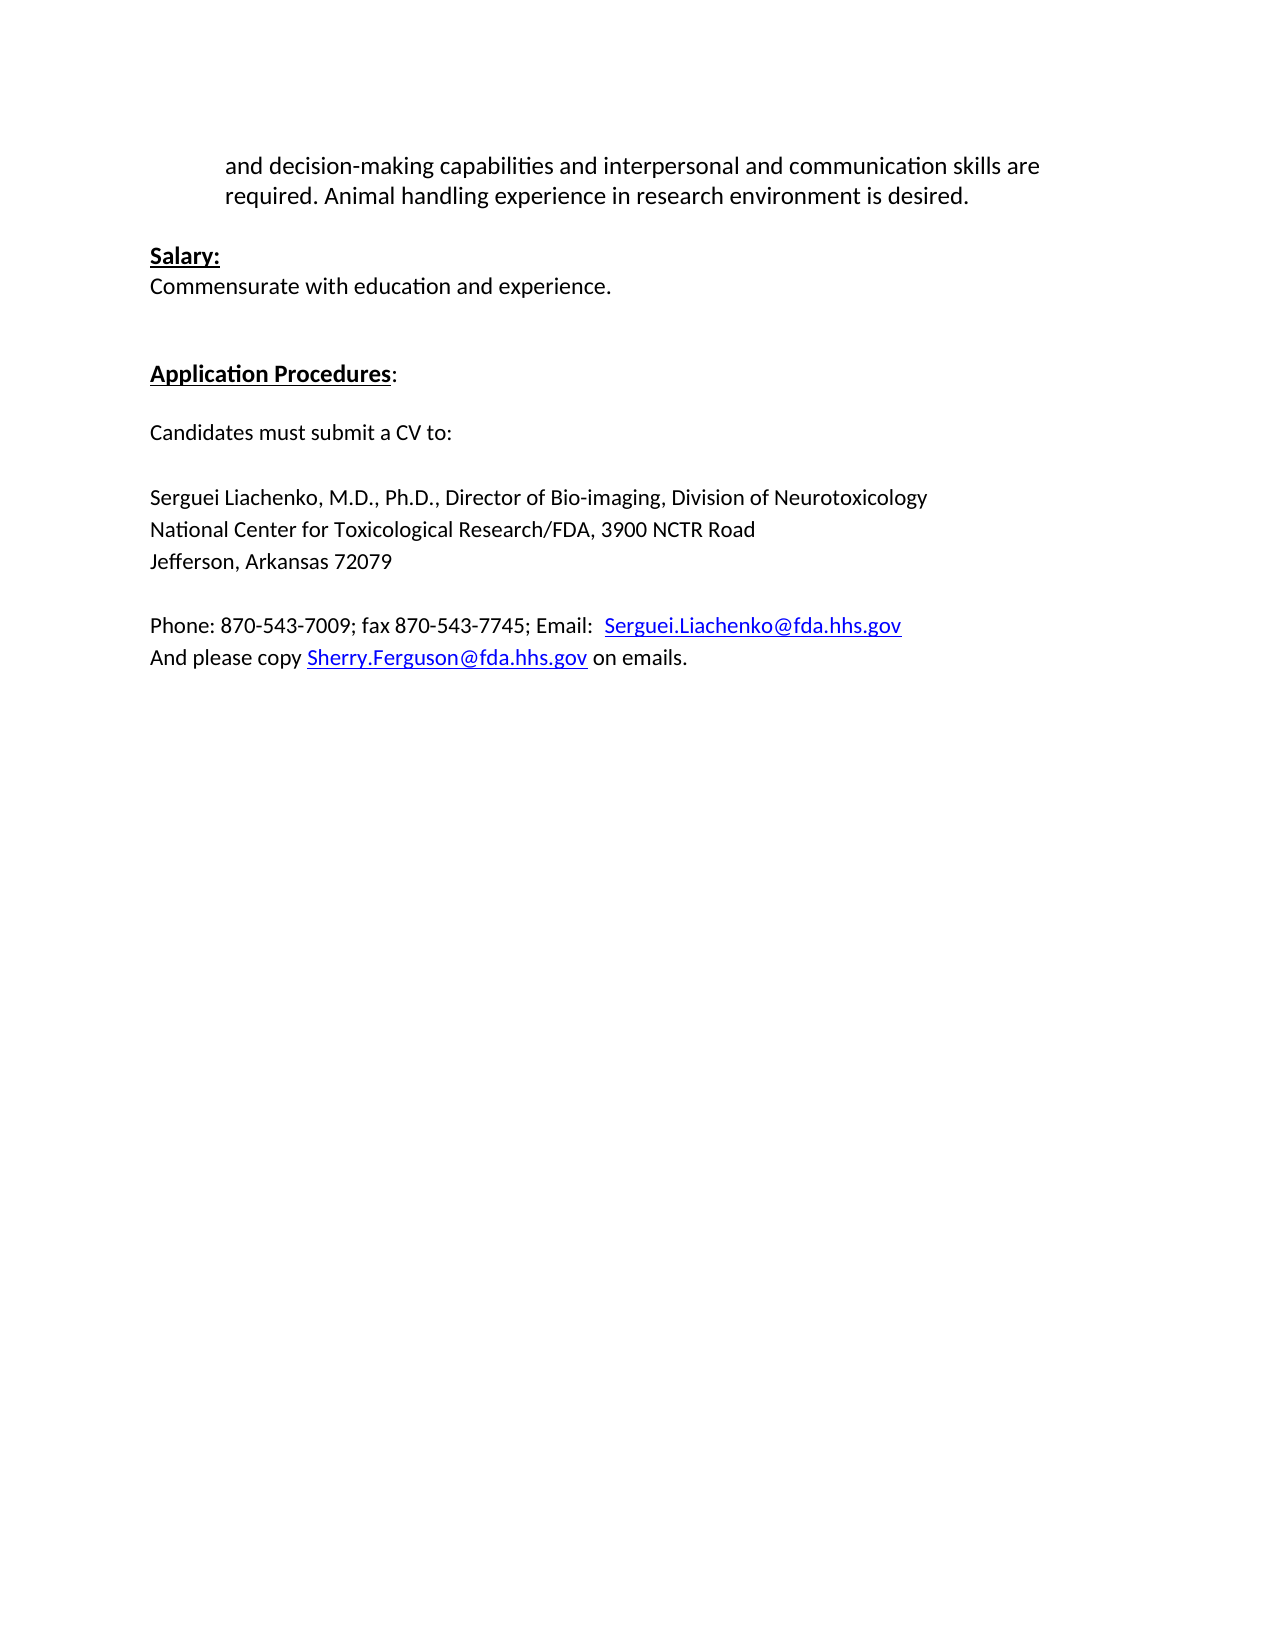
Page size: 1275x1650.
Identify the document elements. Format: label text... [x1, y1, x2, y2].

text Salary: [150, 240, 1125, 271]
text Serguei Liachenko, M.D., Ph.D., Director of Bio-imaging, Division of Neurotoxicology [150, 483, 1125, 511]
text Phone: 870-543-7009; fax 870-543-7745; Email: Serguei.Liachenko@fda.hhs.gov [150, 611, 1125, 639]
text Jefferson, Arkansas 72079 [150, 547, 1125, 575]
text Candidates must submit a CV to: [150, 418, 1125, 446]
text Application Procedures: [150, 358, 1125, 389]
text Commensurate with education and experience. [150, 271, 1125, 300]
text And please copy Sherry.Ferguson@fda.hhs.gov on emails. [150, 643, 1125, 672]
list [187, 150, 1125, 211]
text National Center for Toxicological Research/FDA, 3900 NCTR Road [150, 515, 1125, 543]
